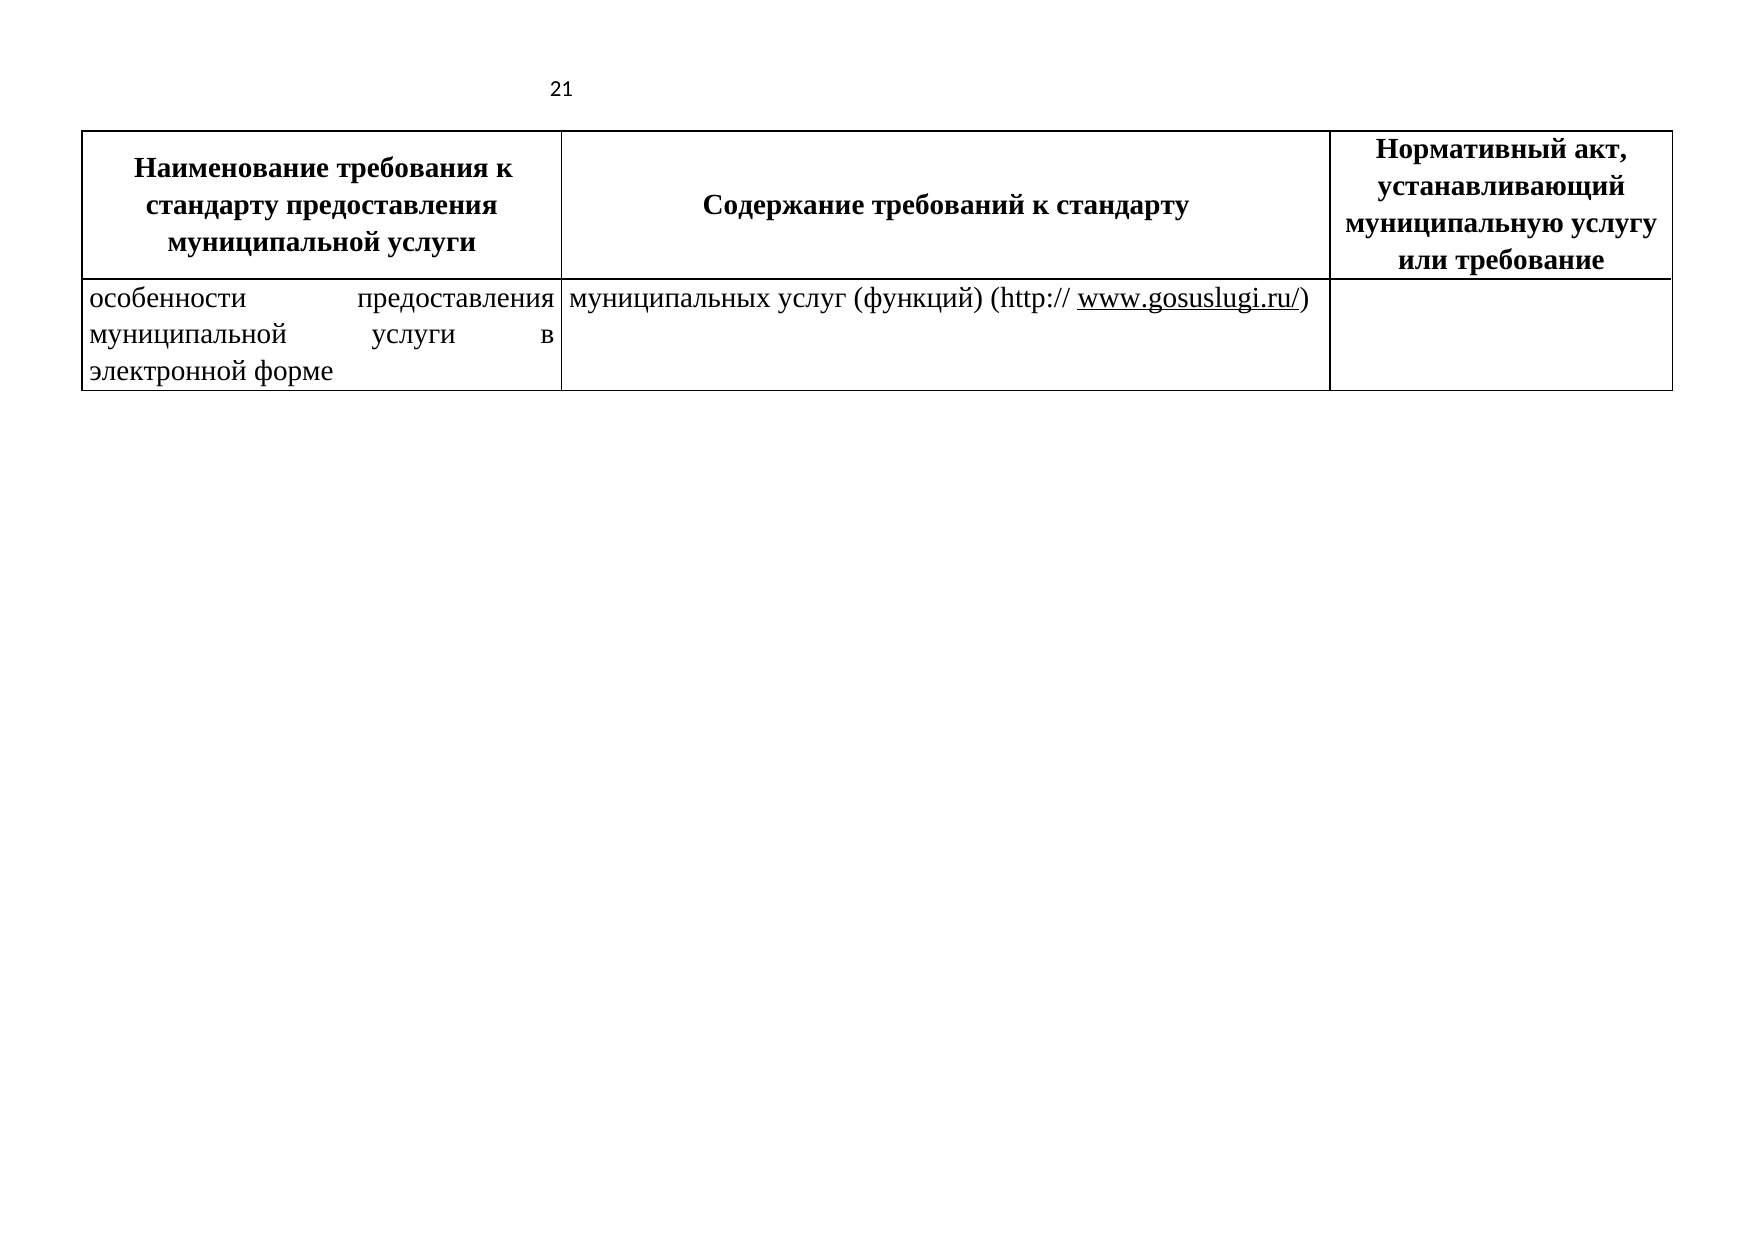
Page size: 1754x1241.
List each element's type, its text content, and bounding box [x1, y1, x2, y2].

table_cell - [1331, 278, 1672, 390]
table_header Наименование требования к стандарту предоставления муниципальной услуги [83, 132, 561, 278]
table_header Нормативный акт, устанавливающий муниципальную услугу или требование [1331, 132, 1672, 278]
table_header Содержание требований к стандарту [562, 132, 1329, 278]
